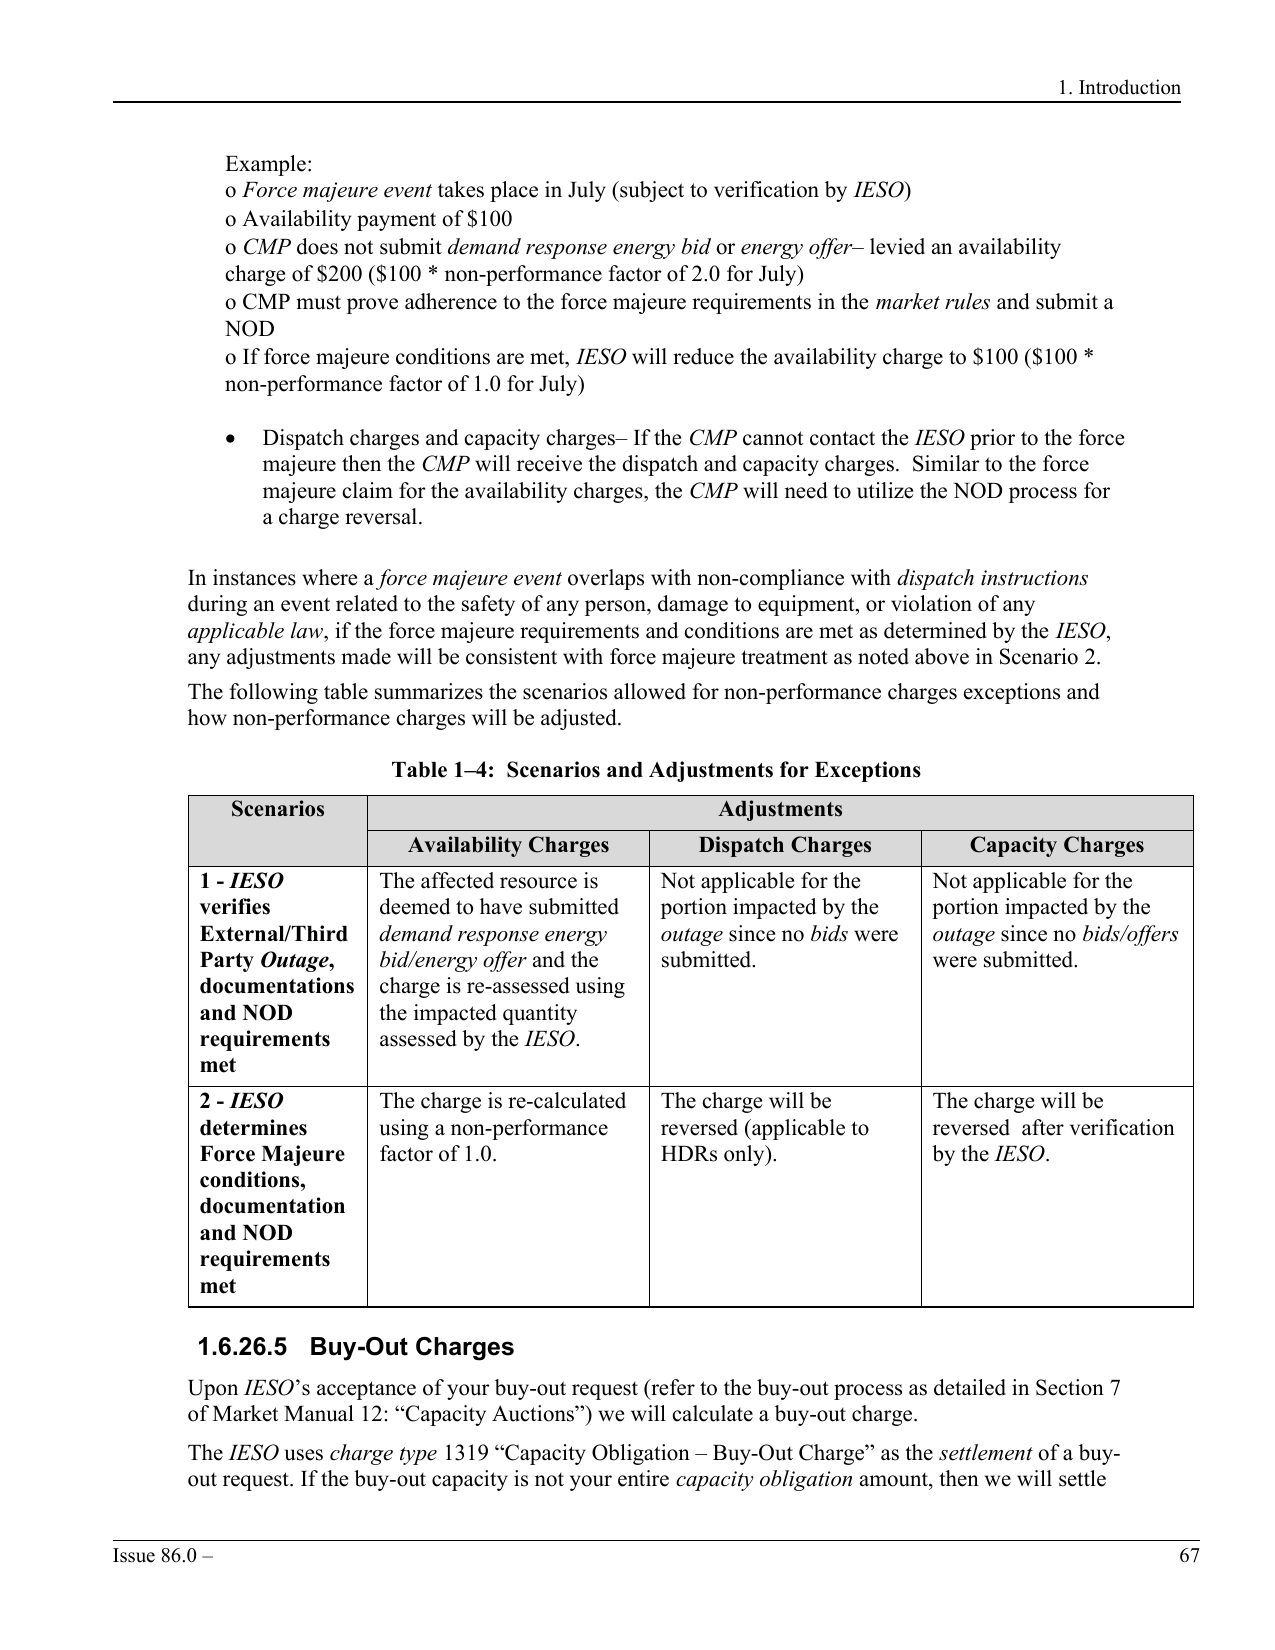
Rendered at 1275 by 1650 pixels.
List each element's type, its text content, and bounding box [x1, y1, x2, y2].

table_cell Not applicable for the portion impacted by the outage since no bids/offers were submitted. [922, 867, 1193, 1086]
table_cell The charge is re-calculated using a non-performance factor of 1.0. [368, 1087, 649, 1306]
text The following table summarizes the scenarios allowed for non-performance charges exceptions and how non-performance charges will be adjusted. [187, 678, 1125, 731]
table_cell Not applicable for the portion impacted by the outage since no bids were submitted. [650, 867, 921, 1086]
text o Availability payment of $100 [187, 205, 1125, 231]
table_header Scenarios [189, 796, 367, 866]
list Dispatch charges and capacity charges– If the CMP cannot contact the IESO prior to the force majeure then the CMP will receive the dispatch and capacity charges. Similar to the force majeure claim for the availability charges, the CMP will need to utilize the NOD process for a charge reversal. [225, 422, 1125, 529]
table_header Adjustments [368, 796, 1193, 830]
table_cell The charge will be reversed after verification by the IESO. [922, 1087, 1193, 1306]
text o Force majeure event takes place in July (subject to verification by IESO) [187, 176, 1125, 203]
text Upon IESO’s acceptance of your buy-out request (refer to the buy-out process as detailed in Section 7 of Market Manual 12: “Capacity Auctions”) we will calculate a buy-out charge. [187, 1374, 1125, 1426]
text In instances where a force majeure event overlaps with non-compliance with dispatch instructions during an event related to the safety of any person, damage to equipment, or violation of any applicable law, if the force majeure requirements and conditions are met as determined by the IESO, any adjustments made will be consistent with force majeure treatment as noted above in Scenario 2. [187, 564, 1125, 669]
text o If force majeure conditions are met, IESO will reduce the availability charge to $100 ($100 * non-performance factor of 1.0 for July) [225, 343, 1125, 396]
table_cell Capacity Charges [922, 831, 1193, 866]
table_cell 1 - IESO verifies External/Third Party Outage, documentations and NOD requirements met [189, 867, 367, 1086]
text Table 1–4: Scenarios and Adjustments for Exceptions [187, 756, 1125, 782]
text Example: [187, 150, 1125, 176]
text o CMP does not submit demand response energy bid or energy offer– levied an availability charge of $200 ($100 * non-performance factor of 2.0 for July) [225, 233, 1125, 286]
table_cell Availability Charges [368, 831, 649, 866]
table_cell Dispatch Charges [650, 831, 921, 866]
table_cell 2 - IESO determines Force Majeure conditions, documentation and NOD requirements met [189, 1087, 367, 1306]
table_cell The affected resource is deemed to have submitted demand response energy bid/energy offer and the charge is re-assessed using the impacted quantity assessed by the IESO. [368, 867, 649, 1086]
table_cell The charge will be reversed (applicable to HDRs only). [650, 1087, 921, 1306]
subtitle Buy-Out Charges [197, 1332, 1125, 1361]
text o CMP must prove adherence to the force majeure requirements in the market rules and submit a NOD [225, 288, 1125, 341]
